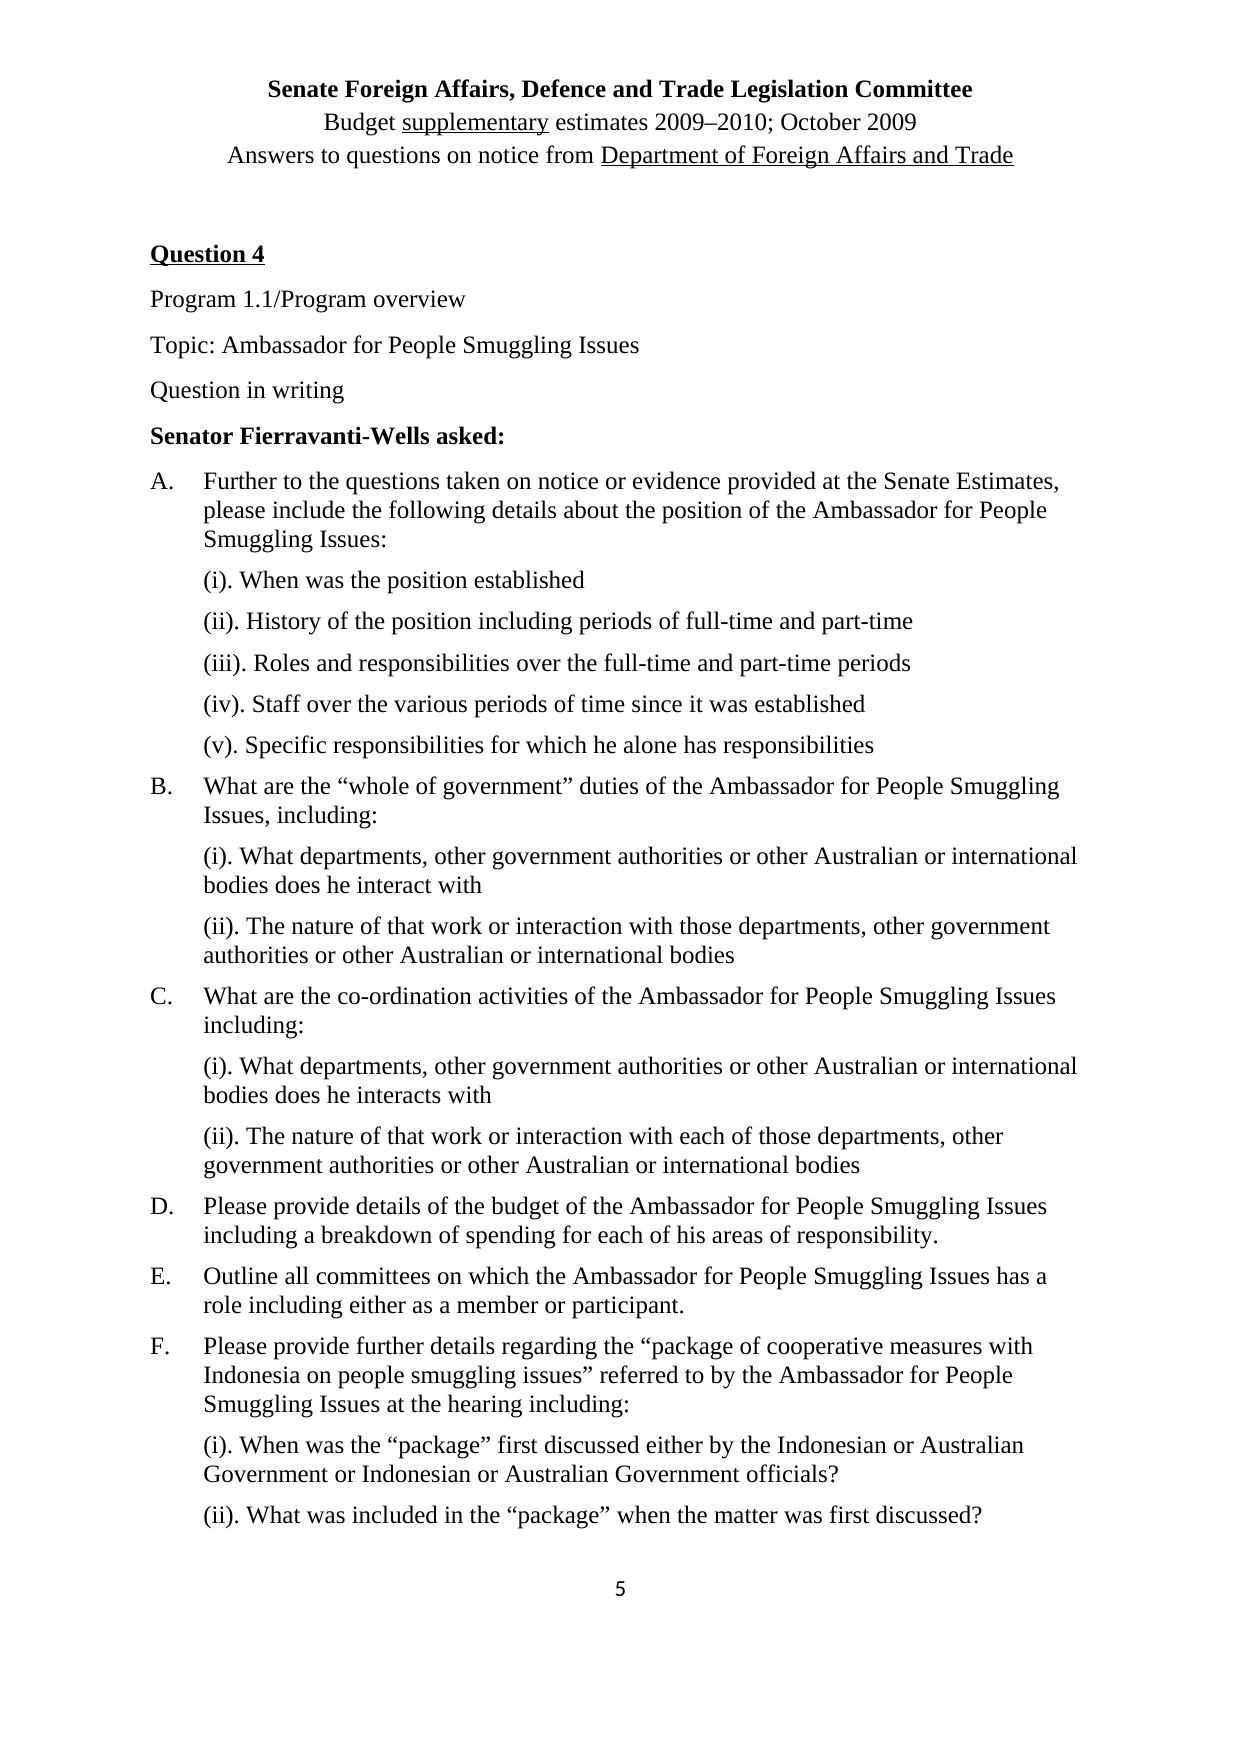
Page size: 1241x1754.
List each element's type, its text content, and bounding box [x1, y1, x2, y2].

list D. Please provide details of the budget of the Ambassador for People Smuggling Issues including a breakdown of spending for each of his areas of responsibility. [150, 1191, 1090, 1249]
list (i). What departments, other government authorities or other Australian or international bodies does he interacts with [203, 1051, 1090, 1109]
list A. Further to the questions taken on notice or evidence provided at the Senate Estimates, please include the following details about the position of the Ambassador for People Smuggling Issues: [150, 466, 1090, 553]
list C. What are the co-ordination activities of the Ambassador for People Smuggling Issues including: [150, 981, 1090, 1039]
text Senator Fierravanti-Wells asked: [150, 421, 1090, 450]
list E. Outline all committees on which the Ambassador for People Smuggling Issues has a role including either as a member or participant. [150, 1261, 1090, 1319]
text Question 4 [150, 239, 1090, 268]
text Program 1.1/Program overview [150, 284, 1090, 313]
list (i). When was the position established [203, 565, 1090, 594]
list (ii). History of the position including periods of full-time and part-time [203, 606, 1090, 635]
list F. Please provide further details regarding the “package of cooperative measures with on people smuggling issues” referred to by the Ambassador for People Smuggling Issues at the hearing including: [150, 1331, 1090, 1418]
list B. What are the “whole of government” duties of the Ambassador for People Smuggling Issues, including: [150, 771, 1090, 829]
list (iv). Staff over the various periods of time since it was established [203, 689, 1090, 718]
list (i). When was the “package” first discussed either by the Indonesian or Australian Government or Indonesian or Australian Government officials? [203, 1430, 1090, 1488]
text Topic: Ambassador for People Smuggling Issues [150, 330, 1090, 359]
text Question in writing [150, 375, 1090, 404]
list (ii). The nature of that work or interaction with those departments, other government authorities or other Australian or international bodies [203, 911, 1090, 969]
list (ii). The nature of that work or interaction with each of those departments, other government authorities or other Australian or international bodies [203, 1121, 1090, 1179]
list (i). What departments, other government authorities or other Australian or international bodies does he interact with [203, 841, 1090, 899]
list (ii). What was included in the “package” when the matter was first discussed? [203, 1500, 1090, 1529]
list (iii). Roles and responsibilities over the full-time and part-time periods [203, 648, 1090, 676]
list (v). Specific responsibilities for which he alone has responsibilities [203, 730, 1090, 759]
